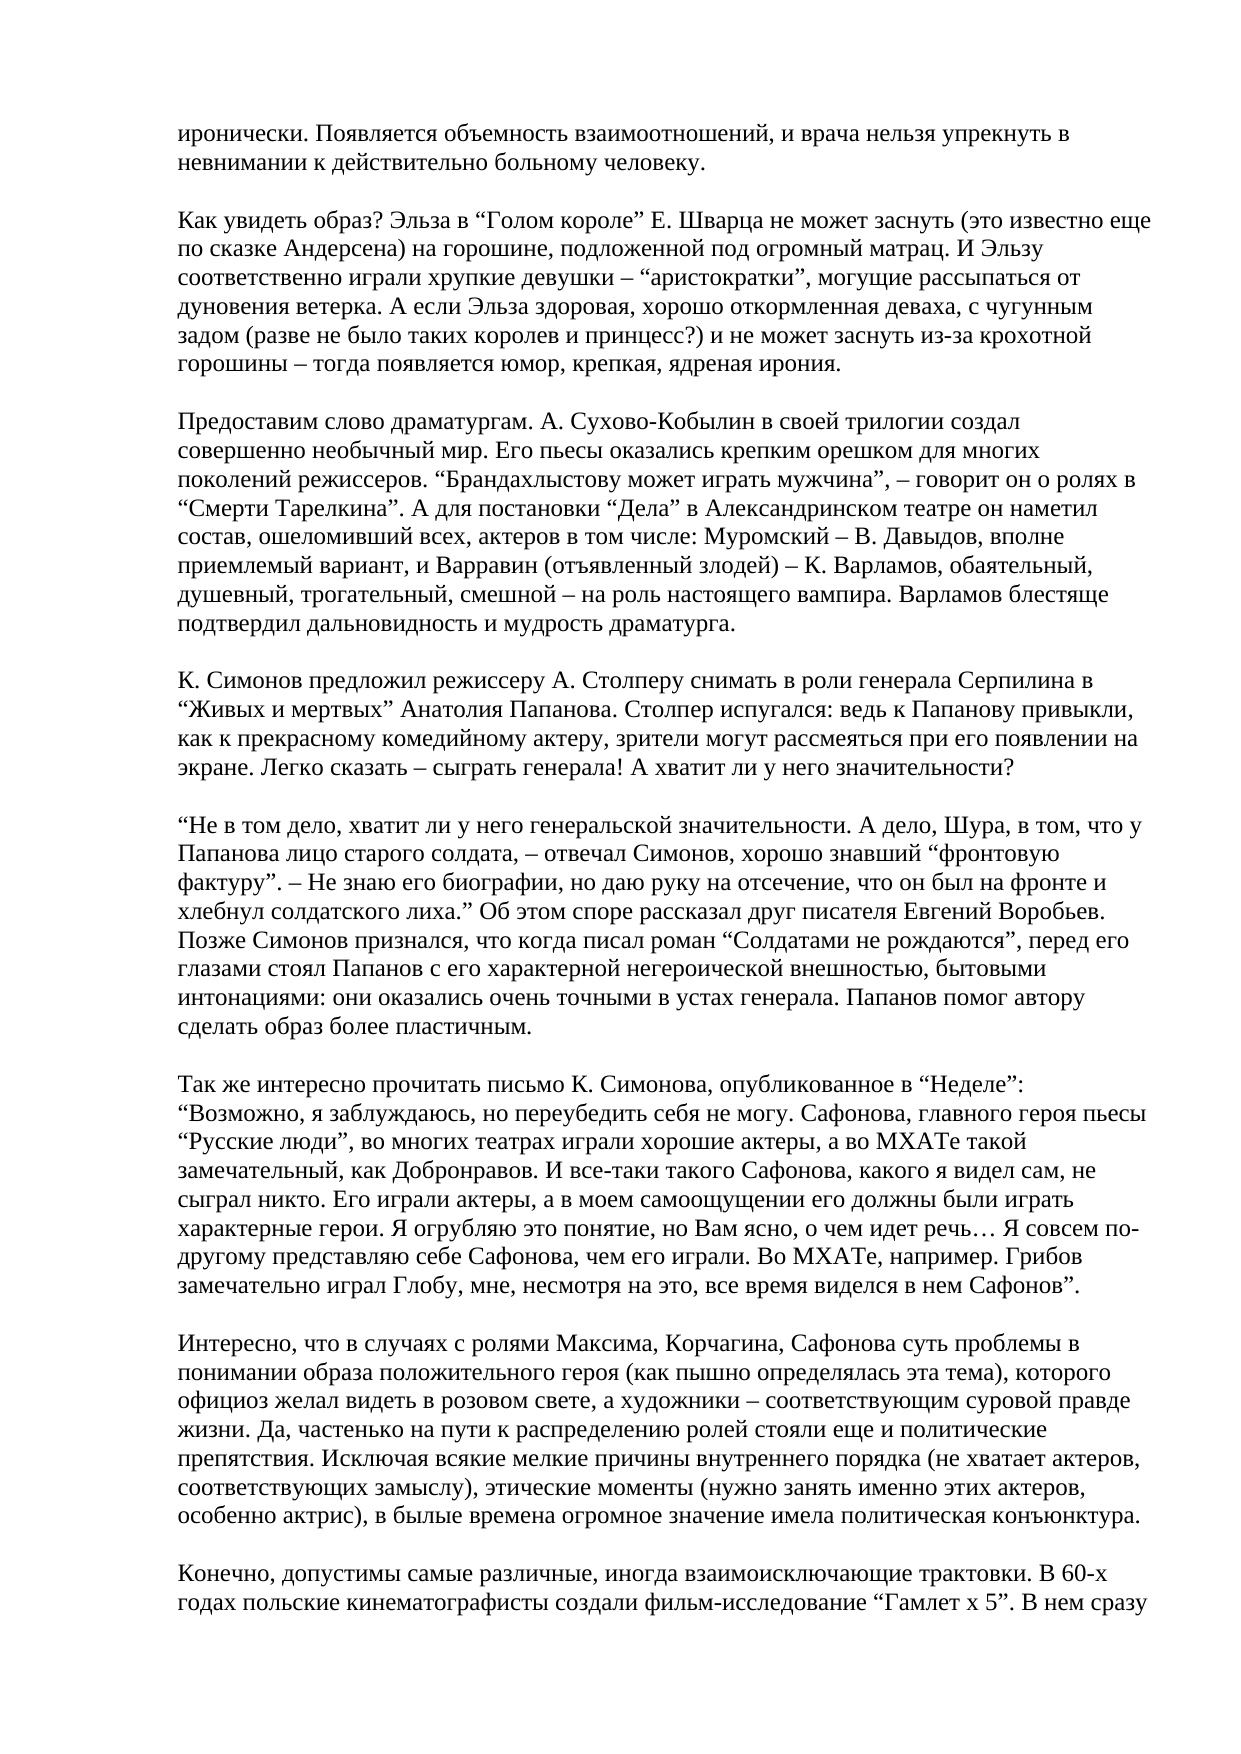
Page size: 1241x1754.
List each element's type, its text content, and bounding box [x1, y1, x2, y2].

text Так же интересно прочитать письмо К. Симонова, опубликованное в “Неделе”: “Возможно, я заблуждаюсь, но переубедить себя не могу. Сафонова, главного героя пьесы “Русские люди”, во многих театрах играли хорошие актеры, а во МХАТе такой замечательный, как Добронравов. И все-таки такого Сафонова, какого я видел сам, не сыграл никто. Его играли актеры, а в моем самоощущении его должны были играть характерные герои. Я огрубляю это понятие, но Вам ясно, о чем идет речь… Я совсем по-другому представляю себе Сафонова, чем его играли. Во МХАТе, например. Грибов замечательно играл Глобу, мне, несмотря на это, все время виделся в нем Сафонов”. [177, 1069, 1152, 1299]
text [177, 1558, 1152, 1616]
text “Не в том дело, хватит ли у него генеральской значительности. А дело, Шура, в том, что у Папанова лицо старого солдата, – отвечал Симонов, хорошо знавший “фронтовую фактуру”. – Не знаю его биографии, но даю руку на отсечение, что он был на фронте и хлебнул солдатского лиха.” Об этом споре рассказал друг писателя Евгений Воробьев. Позже Симонов признался, что когда писал роман “Солдатами не рождаются”, перед его глазами стоял Папанов с его характерной негероической внешностью, бытовыми интонациями: они оказались очень точными в устах генерала. Папанов помог автору сделать образ более пластичным. [177, 810, 1152, 1040]
text Как увидеть образ? Эльза в “Голом короле” Е. Шварца не может заснуть (это известно еще по сказке Андерсена) на горошине, подложенной под огромный матрац. И Эльзу соответственно играли хрупкие девушки – “аристократки”, могущие рассыпаться от дуновения ветерка. А если Эльза здоровая, хорошо откормленная деваха, с чугунным задом (разве не было таких королев и принцесс?) и не может заснуть из-за крохотной горошины – тогда появляется юмор, крепкая, ядреная ирония. [177, 205, 1152, 377]
text Интересно, что в случаях с ролями Максима, Корчагина, Сафонова суть проблемы в понимании образа положительного героя (как пышно определялась эта тема), которого официоз желал видеть в розовом свете, а художники – соответствующим суровой правде жизни. Да, частенько на пути к распределению ролей стояли еще и политические препятствия. Исключая всякие мелкие причины внутреннего порядка (не хватает актеров, соответствующих замыслу), этические моменты (нужно занять именно этих актеров, особенно актрис), в былые времена огромное значение имела политическая конъюнктура. [177, 1328, 1152, 1529]
text К. Симонов предложил режиссеру А. Столперу снимать в роли генерала Серпилина в “Живых и мертвых” Анатолия Папанова. Столпер испугался: ведь к Папанову привыкли, как к прекрасному комедийному актеру, зрители могут рассмеяться при его появлении на экране. Легко сказать – сыграть генерала! А хватит ли у него значительности? [177, 666, 1152, 781]
text Предоставим слово драматургам. А. Сухово-Кобылин в своей трилогии создал совершенно необычный мир. Его пьесы оказались крепким орешком для многих поколений режиссеров. “Брандахлыстову может играть мужчина”, – говорит он о ролях в “Смерти Тарелкина”. А для постановки “Дела” в Александринском театре он наметил состав, ошеломивший всех, актеров в том числе: Муромский – В. Давыдов, вполне приемлемый вариант, и Варравин (отъявленный злодей) – К. Варламов, обаятельный, душевный, трогательный, смешной – на роль настоящего вампира. Варламов блестяще подтвердил дальновидность и мудрость драматурга. [177, 406, 1152, 636]
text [177, 118, 1152, 176]
